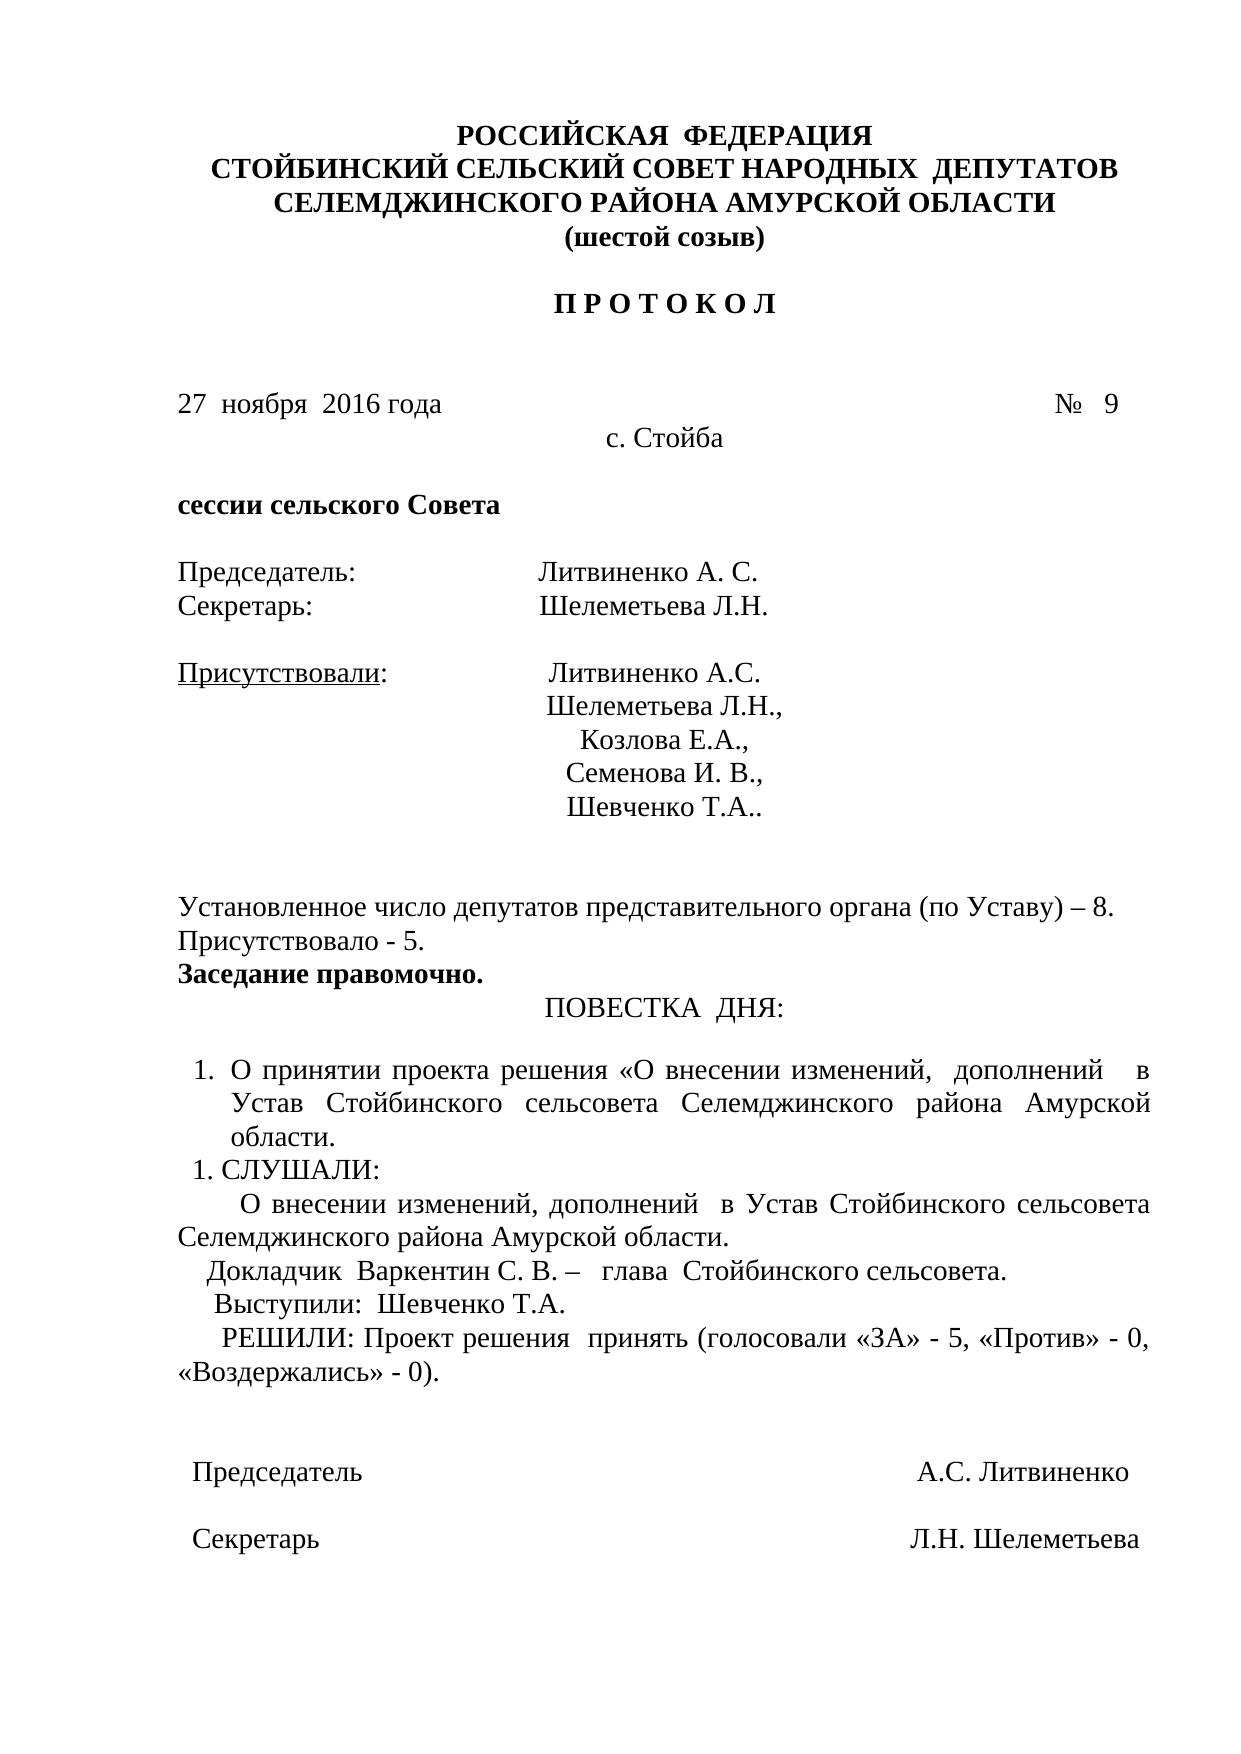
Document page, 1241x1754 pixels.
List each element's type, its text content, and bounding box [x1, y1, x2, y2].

text О внесении изменений, дополнений в Устав Стойбинского сельсовета Селемджинского района Амурской области. [177, 1186, 1152, 1253]
text СЕЛЕМДЖИНСКОГО РАЙОНА АМУРСКОЙ ОБЛАСТИ [177, 185, 1152, 219]
text 27 ноября 2016 года № 9 [177, 386, 1152, 420]
text Выступили: Шевченко Т.А. [177, 1287, 1152, 1320]
text Присутствовали: Литвиненко А.С. [177, 655, 1152, 688]
list О принятии проекта решения «О внесении изменений, дополнений в Устав Стойбинского сельсовета Селемджинского района Амурской области. [193, 1052, 1152, 1152]
text Заседание правомочно. [177, 957, 1152, 990]
text сессии сельского Совета [177, 487, 1152, 521]
text РОССИЙСКАЯ ФЕДЕРАЦИЯ [177, 118, 1152, 152]
text ПОВЕСТКА ДНЯ: [177, 990, 1152, 1024]
text Председатель А.С. Литвиненко [177, 1454, 1152, 1488]
text Докладчик Варкентин С. В. – глава Стойбинского сельсовета. [177, 1253, 1152, 1287]
text Присутствовало - 5. [177, 923, 1152, 957]
text Секретарь Л.Н. Шелеметьева [177, 1521, 1152, 1555]
text Шевченко Т.А.. [177, 789, 1152, 822]
text Козлова Е.А., [177, 722, 1152, 755]
text 1. СЛУШАЛИ: [177, 1152, 1152, 1186]
text П Р О Т О К О Л [177, 286, 1152, 319]
text Шелеметьева Л.Н., [177, 688, 1152, 722]
text (шестой созыв) [177, 219, 1152, 252]
text Председатель: Литвиненко А. С. [177, 554, 1152, 588]
text РЕШИЛИ: Проект решения принять (голосовали «ЗА» - 5, «Против» - 0, «Воздержались» - 0). [177, 1320, 1152, 1387]
text с. Стойба [177, 420, 1152, 453]
text СТОЙБИНСКИЙ СЕЛЬСКИЙ СОВЕТ НАРОДНЫХ ДЕПУТАТОВ [177, 152, 1152, 185]
text Установленное число депутатов представительного органа (по Уставу) – 8. [177, 889, 1152, 923]
text Секретарь: Шелеметьева Л.Н. [177, 588, 1152, 621]
text Семенова И. В., [177, 755, 1152, 789]
